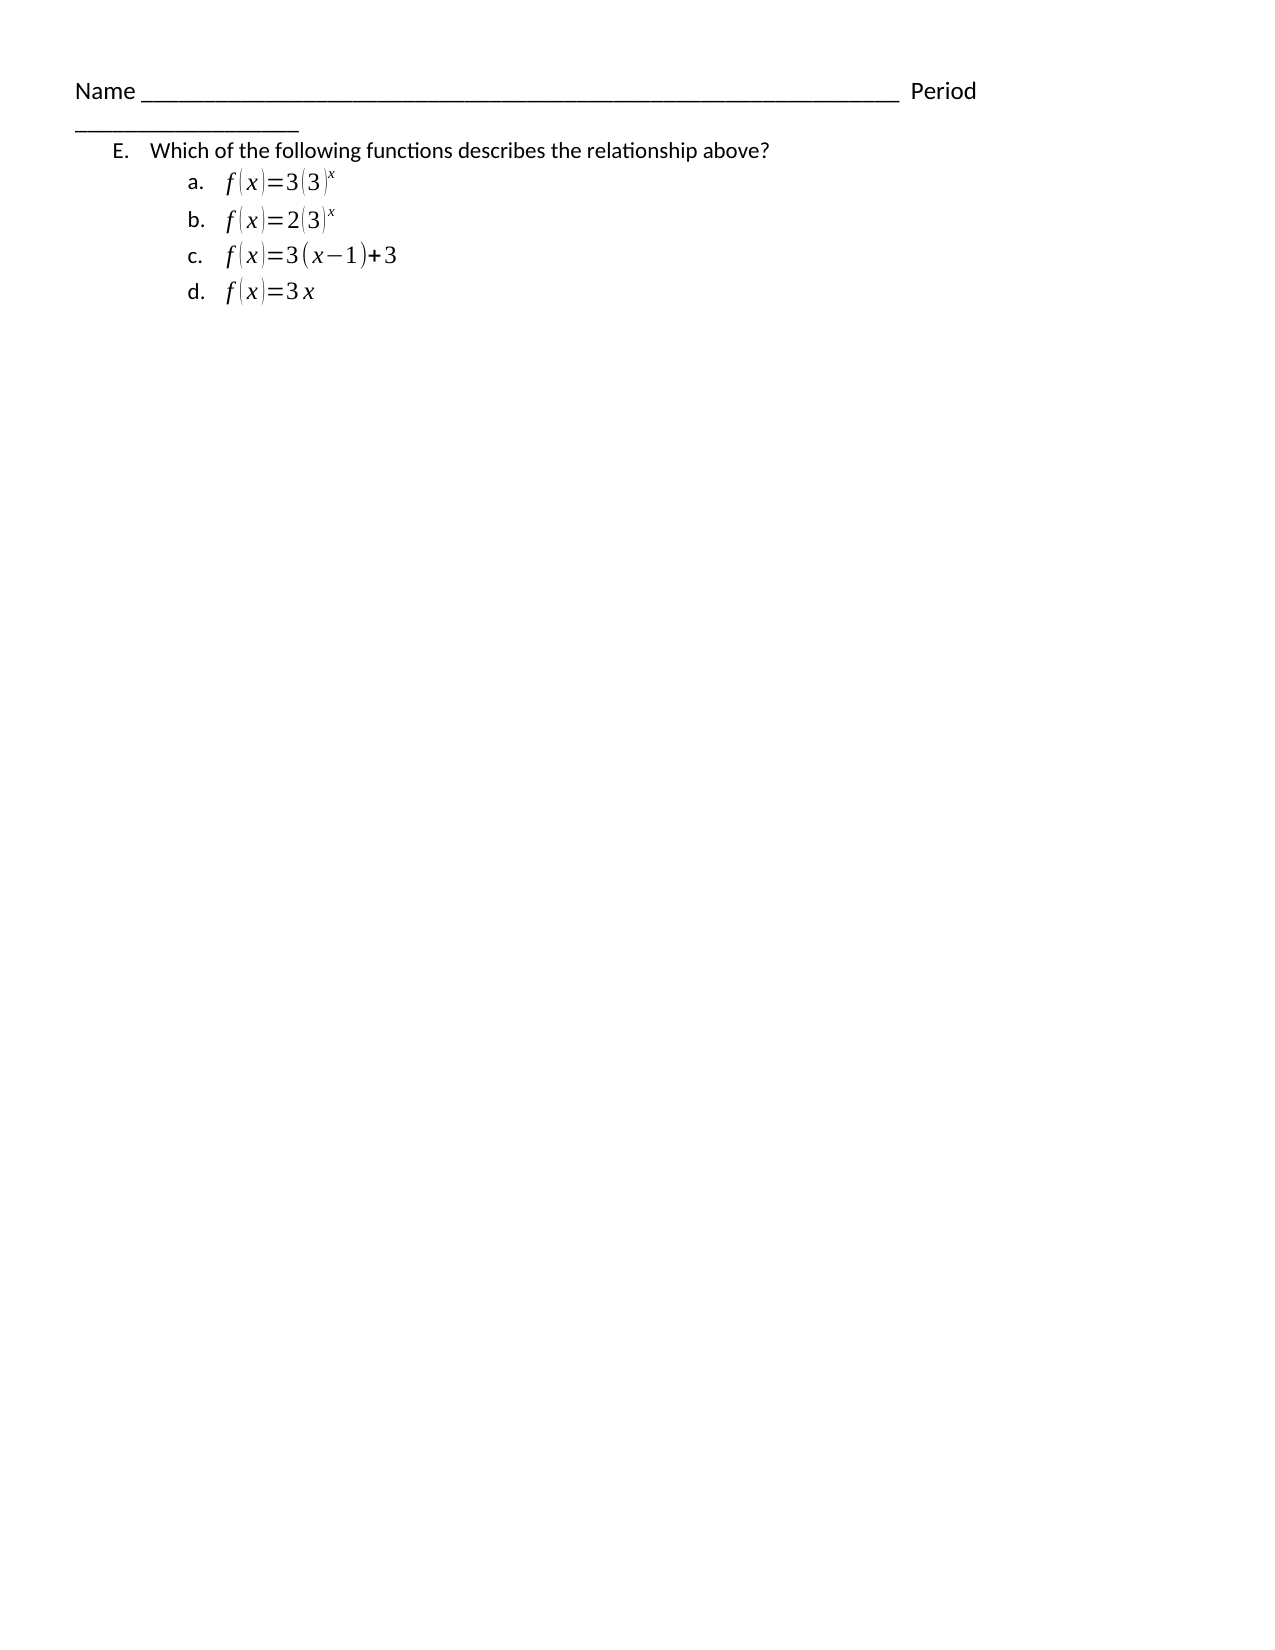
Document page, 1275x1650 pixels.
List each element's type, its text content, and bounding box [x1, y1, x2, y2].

list Which of the following functions describes the relationship above? [112, 136, 1200, 164]
